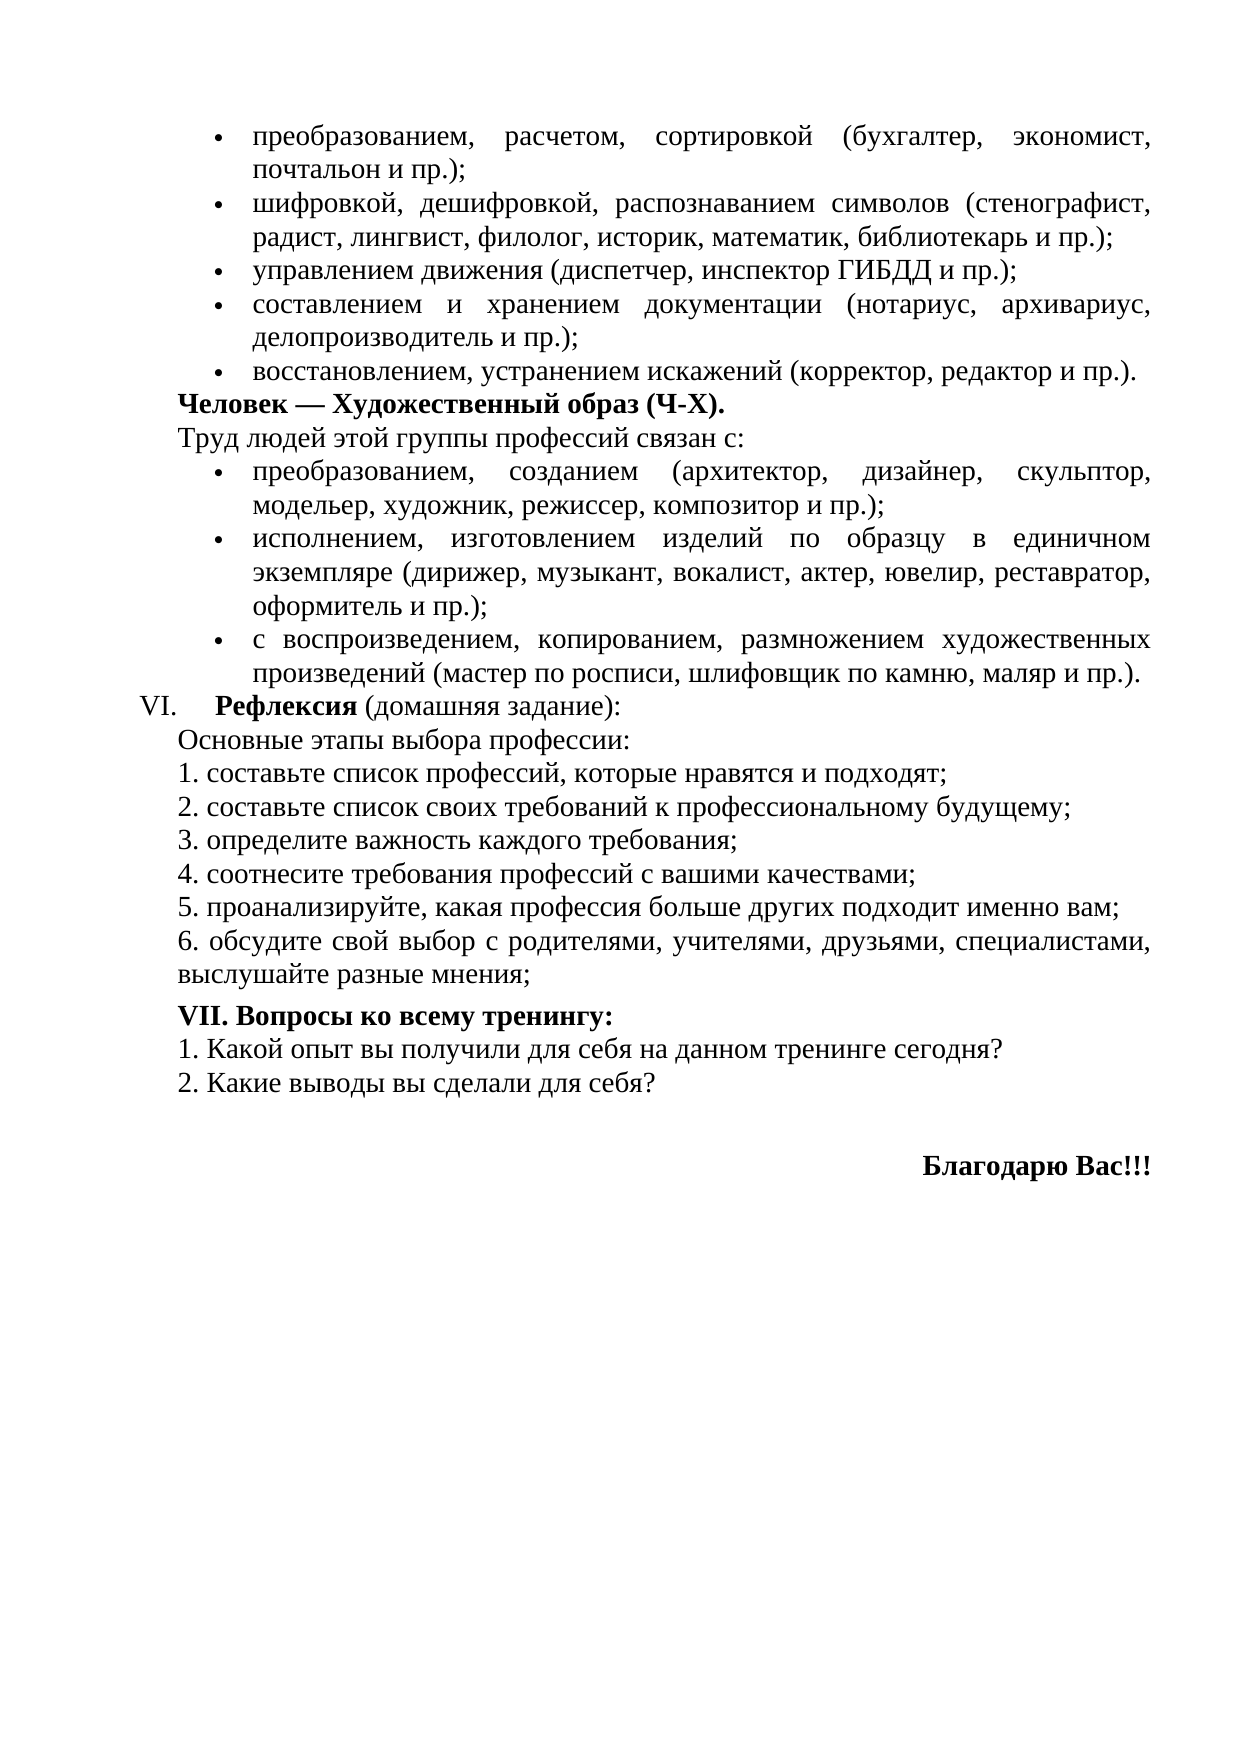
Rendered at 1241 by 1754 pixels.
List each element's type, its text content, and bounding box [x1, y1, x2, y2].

text Основные этапы выбора профессии: [177, 722, 1152, 755]
list восстановлением, устранением искажений (корректор, редактор и пр.). [215, 353, 1152, 386]
list составлением и хранением документации (нотариус, архивариус, делопроизводитель и пр.); [215, 286, 1152, 353]
text 3. определите важность каждого требования; [177, 822, 1152, 856]
text Благодарю Вас!!! [177, 1148, 1152, 1181]
list Рефлексия (домашняя задание): [177, 688, 1152, 722]
text 1. составьте список профессий, которые нравятся и подходят; [177, 755, 1152, 789]
text 4. соотнесите требования профессий с вашими качествами; [177, 856, 1152, 889]
text 2. составьте список своих требований к профессиональному будущему; [177, 789, 1152, 822]
text 5. проанализируйте, какая профессия больше других подходит именно вам; [177, 889, 1152, 923]
list шифровкой, дешифровкой, распознаванием символов (стенографист, радист, лингвист, филолог, историк, математик, библиотекарь и пр.); [215, 185, 1152, 252]
text Человек — Художественный образ (Ч-Х). [177, 386, 1152, 420]
list преобразованием, созданием (архитектор, дизайнер, скульптор, модельер, художник, режиссер, композитор и пр.); [215, 453, 1152, 521]
list преобразованием, расчетом, сортировкой (бухгалтер, экономист, почтальон и пр.); [215, 118, 1152, 185]
list с воспроизведением, копированием, размножением художественных произведений (мастер по росписи, шлифовщик по камню, маляр и пр.). [215, 621, 1152, 688]
list управлением движения (диспетчер, инспектор ГИБДД и пр.); [215, 252, 1152, 286]
text 6. обсудите свой выбор с родителями, учителями, друзьями, специалистами, выслушайте разные мнения; [177, 923, 1152, 990]
text VII. Вопросы ко всему тренингу: 1. Какой опыт вы получили для себя на данном тренинге сегодня? 2. Какие выводы вы сделали для себя? [177, 998, 1152, 1099]
text Труд людей этой группы профессий связан с: [177, 420, 1152, 453]
list исполнением, изготовлением изделий по образцу в единичном экземпляре (дирижер, музыкант, вокалист, актер, ювелир, реставратор, оформитель и пр.); [215, 521, 1152, 621]
